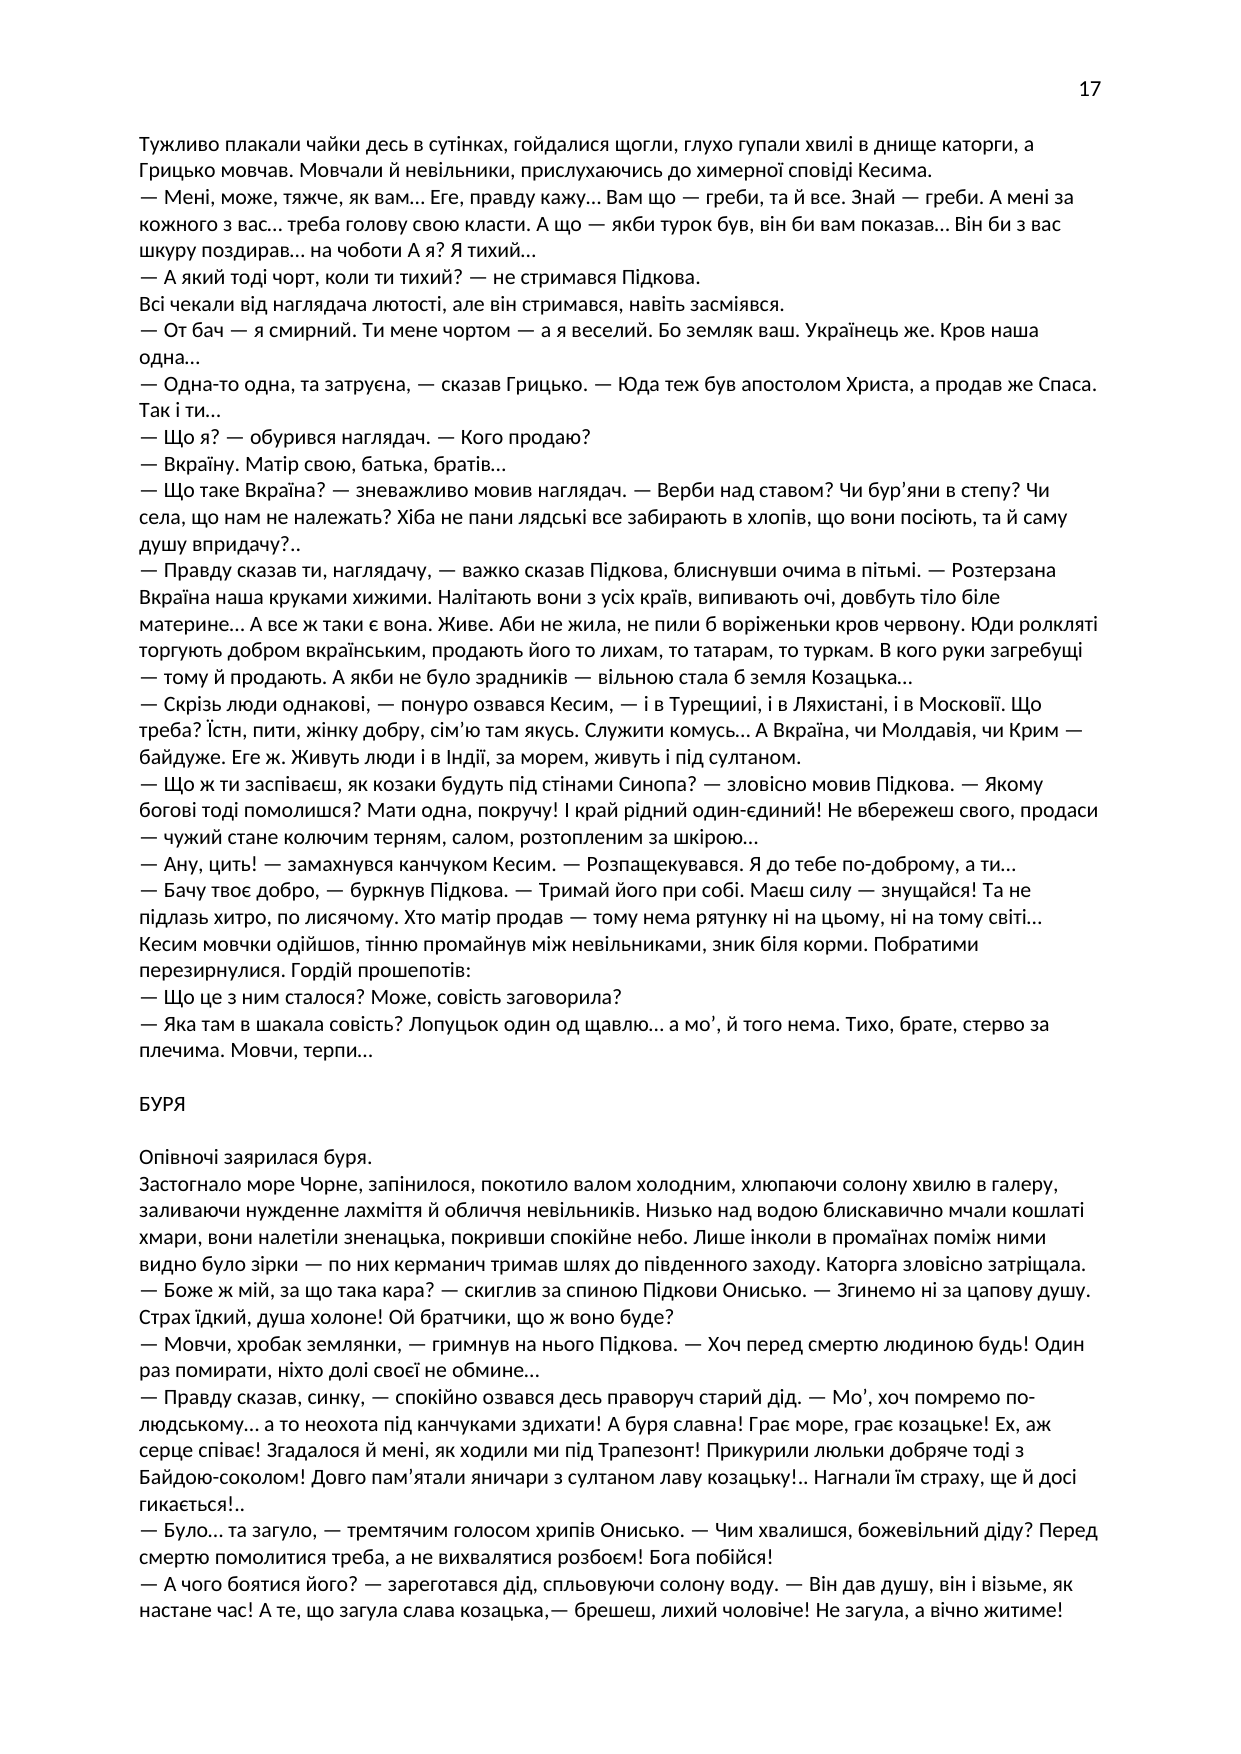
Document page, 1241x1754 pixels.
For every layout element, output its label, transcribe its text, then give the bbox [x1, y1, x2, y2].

text Застогнало море Чорне, запінилося, покотило валом холодним, хлюпаючи солону хвилю в галеру, заливаючи нужденне лахміття й обличчя невільників. Низько над водою блискавично мчали кошлаті хмари, вони налетіли зненацька, покривши спокійне небо. Лише інколи в промаїнах поміж ними видно було зірки — по них керманич тримав шлях до південного заходу. Каторга зловісно затріщала. [139, 1170, 1101, 1276]
text — Боже ж мій, за що така кара? — скиглив за спиною Підкови Онисько. — Згинемо ні за цапову душу. Страх їдкий, душа холоне! Ой братчики, що ж воно буде? [139, 1276, 1101, 1330]
text — От бач — я смирний. Ти мене чортом — а я веселий. Бо земляк ваш. Українець же. Кров наша одна… [139, 316, 1101, 370]
text — А який тоді чорт, коли ти тихий? — не стримався Підкова. [139, 263, 1101, 290]
text Тужливо плакали чайки десь в сутінках, гойдалися щогли, глухо гупали хвилі в днище каторги, а Грицько мовчав. Мовчали й невільники, прислухаючись до химерної сповіді Кесима. [139, 130, 1101, 183]
text Опівночі заярилася буря. [139, 1143, 1101, 1170]
text — Що ж ти заспіваєш, як козаки будуть під стінами Синопа? — зловісно мовив Підкова. — Якому богові тоді помолишся? Мати одна, покручу! І край рідний один-єдиний! Не вбережеш свого, продаси — чужий стане колючим терням, салом, розтопленим за шкірою… [139, 770, 1101, 850]
text — Правду сказав, синку, — спокійно озвався десь праворуч старий дід. — Мо’, хоч помремо по-людському… а то неохота під канчуками здихати! А буря славна! Грає море, грає козацьке! Ех, аж серце співає! Згадалося й мені, як ходили ми під Трапезонт! Прикурили люльки добряче тоді з Байдою-соколом! Довго пам’ятали яничари з султаном лаву козацьку!.. Нагнали їм страху, ще й досі гикається!.. [139, 1383, 1101, 1516]
text — Мені, може, тяжче, як вам… Еге, правду кажу… Вам що — греби, та й все. Знай — греби. А мені за кожного з вас… треба голову свою класти. А що — якби турок був, він би вам показав… Він би з вас шкуру поздирав… на чоботи А я? Я тихий… [139, 183, 1101, 263]
text Всі чекали від наглядача лютості, але він стримався, навіть засміявся. [139, 290, 1101, 316]
text — Одна-то одна, та затруєна, — сказав Грицько. — Юда теж був апостолом Христа, а продав же Спаса. Так і ти… [139, 370, 1101, 423]
text — Скрізь люди однакові, — понуро озвався Кесим, — і в Турещииі, і в Ляхистані, і в Московії. Що треба? Їстн, пити, жінку добру, сім’ю там якусь. Служити комусь… А Вкраїна, чи Молдавія, чи Крим — байдуже. Еге ж. Живуть люди і в Індії, за морем, живуть і під султаном. [139, 690, 1101, 770]
text — Ану, цить! — замахнувся канчуком Кесим. — Розпащекувався. Я до тебе по-доброму, а ти… [139, 850, 1101, 876]
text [139, 1570, 1101, 1623]
text — Що це з ним сталося? Може, совість заговорила? [139, 983, 1101, 1010]
text — Що таке Вкраїна? — зневажливо мовив наглядач. — Верби над ставом? Чи бур’яни в степу? Чи села, що нам не належать? Хіба не пани лядські все забирають в хлопів, що вони посіють, та й саму душу впридачу?.. [139, 476, 1101, 556]
text БУРЯ [139, 1090, 1101, 1116]
text — Що я? — обурився наглядач. — Кого продаю? [139, 423, 1101, 450]
text — Бачу твоє добро, — буркнув Підкова. — Тримай його при собі. Маєш силу — знущайся! Та не підлазь хитро, по лисячому. Хто матір продав — тому нема рятунку ні на цьому, ні на тому світі… [139, 876, 1101, 930]
text — Було… та загуло, — тремтячим голосом хрипів Онисько. — Чим хвалишся, божевільний діду? Перед смертю помолитися треба, а не вихвалятися розбоєм! Бога побійся! [139, 1516, 1101, 1570]
text Кесим мовчки одійшов, тінню промайнув між невільниками, зник біля корми. Побратими перезирнулися. Гордій прошепотів: [139, 930, 1101, 983]
text — Яка там в шакала совість? Лопуцьок один од щавлю… а мо’, й того нема. Тихо, брате, стерво за плечима. Мовчи, терпи… [139, 1010, 1101, 1063]
text — Вкраїну. Матір свою, батька, братів… [139, 450, 1101, 476]
text — Правду сказав ти, наглядачу, — важко сказав Підкова, блиснувши очима в пітьмі. — Розтерзана Вкраїна наша круками хижими. Налітають вони з усіх країв, випивають очі, довбуть тіло біле материне… А все ж таки є вона. Живе. Аби не жила, не пили б воріженьки кров червону. Юди ролкляті торгують добром вкраїнським, продають його то лихам, то татарам, то туркам. В кого руки загребущі — тому й продають. А якби не було зрадників — вільною стала б земля Козацька… [139, 556, 1101, 690]
text — Мовчи, хробак землянки, — гримнув на нього Підкова. — Хоч перед смертю людиною будь! Один раз помирати, ніхто долі своєї не обмине… [139, 1330, 1101, 1383]
